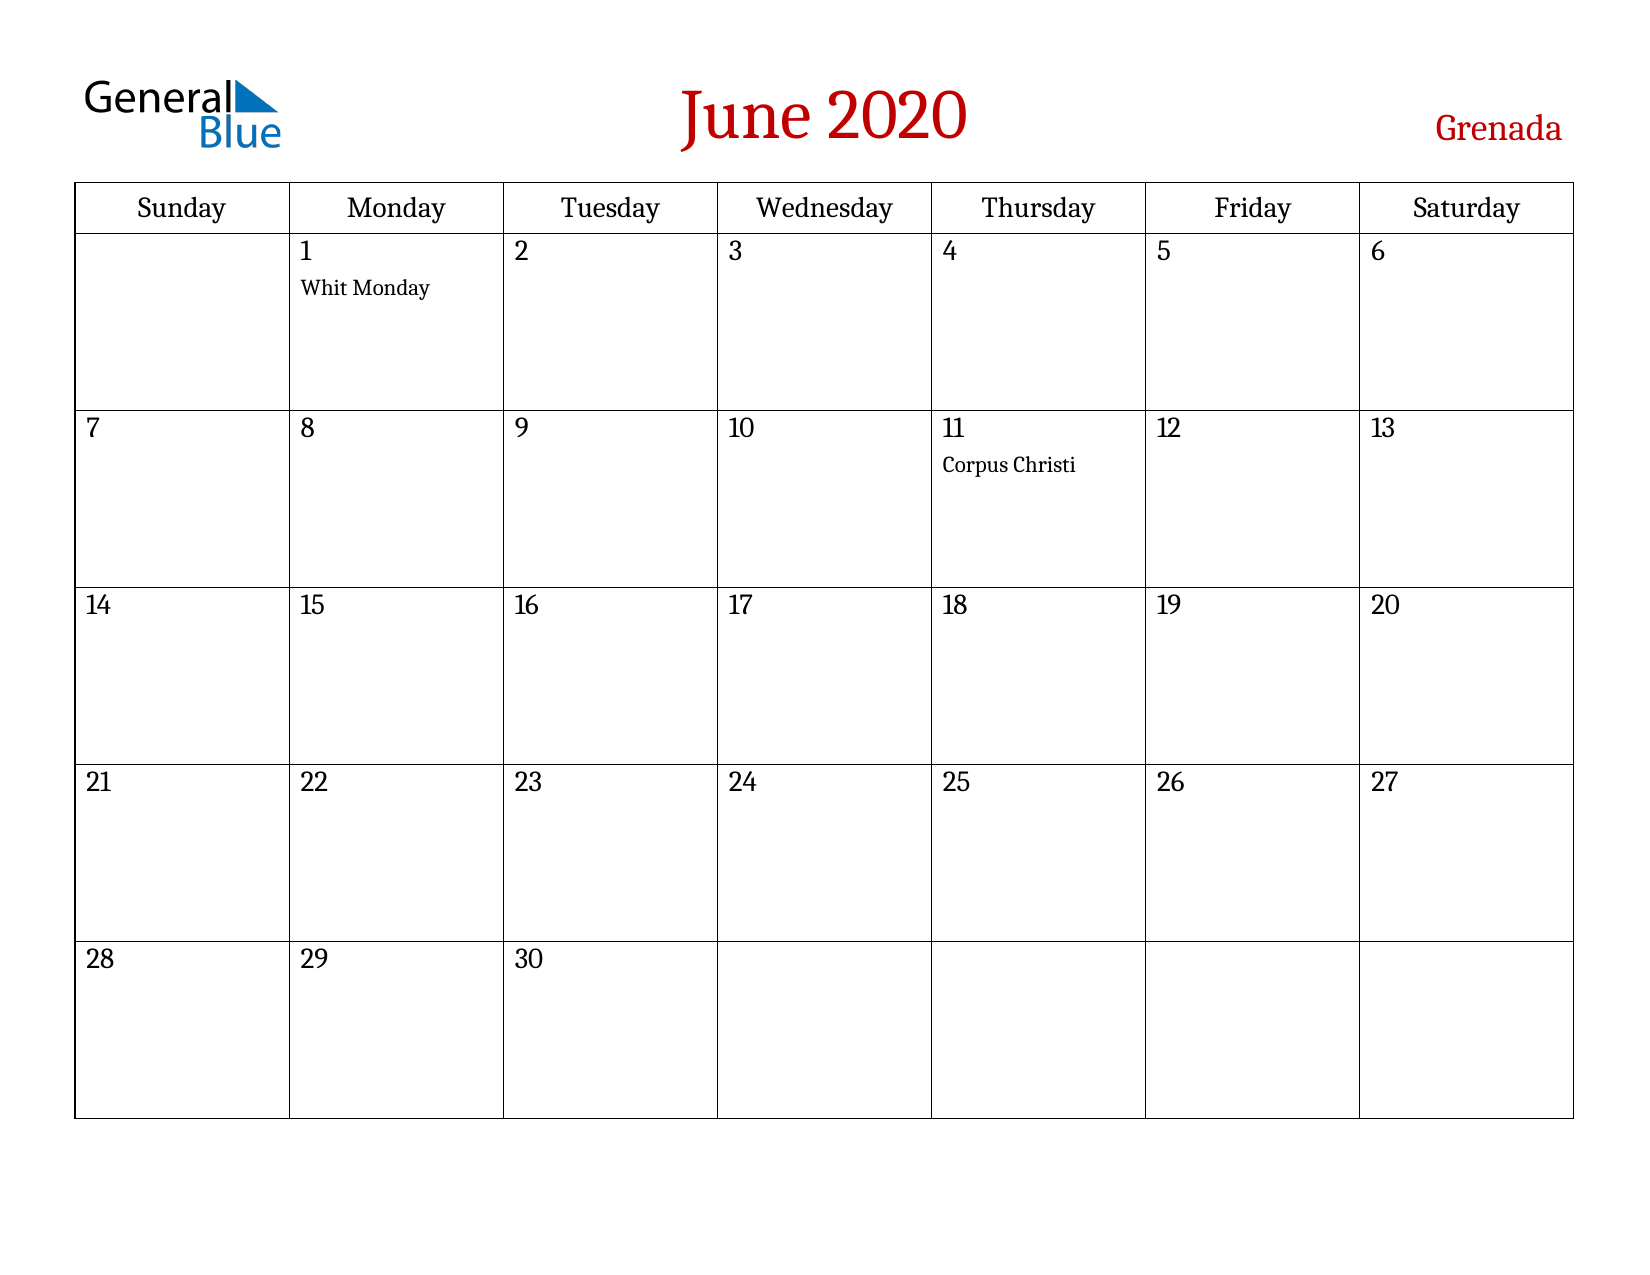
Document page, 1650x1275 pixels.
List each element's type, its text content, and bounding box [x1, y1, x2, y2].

table_cell [1146, 452, 1359, 587]
table_cell 22 [290, 765, 503, 806]
table_cell [1146, 629, 1359, 764]
table_header [75, 75, 503, 182]
table_cell [932, 629, 1145, 764]
table_cell 23 [504, 765, 717, 806]
table_cell [718, 983, 931, 1118]
table_cell [504, 275, 717, 410]
table_cell 21 [76, 765, 289, 806]
table_cell 19 [1146, 588, 1359, 629]
table_cell [1360, 983, 1573, 1118]
table_cell [76, 234, 289, 275]
table_cell [1146, 942, 1359, 983]
table_cell [718, 275, 931, 410]
table_cell 3 [718, 234, 931, 275]
table_cell [1360, 275, 1573, 410]
table_cell [1146, 806, 1359, 941]
table_cell Sunday [76, 183, 289, 233]
table_cell Tuesday [504, 183, 717, 233]
table_cell Wednesday [718, 183, 931, 233]
table_cell 9 [504, 411, 717, 452]
table_cell 12 [1146, 411, 1359, 452]
table_cell [504, 452, 717, 587]
table_header Grenada [1146, 75, 1574, 182]
table_cell [718, 452, 931, 587]
table_cell Whit Monday [290, 275, 503, 410]
table_cell 11 [932, 411, 1145, 452]
table_cell 26 [1146, 765, 1359, 806]
table_cell [1146, 275, 1359, 410]
table_cell 24 [718, 765, 931, 806]
table_cell 29 [290, 942, 503, 983]
table_cell [932, 983, 1145, 1118]
table_cell [718, 806, 931, 941]
table_cell 16 [504, 588, 717, 629]
table_cell 8 [290, 411, 503, 452]
table_cell [76, 983, 289, 1118]
table_cell Friday [1146, 183, 1359, 233]
table_cell [718, 942, 931, 983]
table_cell [504, 806, 717, 941]
table_cell 5 [1146, 234, 1359, 275]
table_cell [932, 942, 1145, 983]
table_cell [504, 629, 717, 764]
table_cell 10 [718, 411, 931, 452]
table_cell 20 [1360, 588, 1573, 629]
table_cell Thursday [932, 183, 1145, 233]
table_cell [1360, 452, 1573, 587]
table_cell [1360, 942, 1573, 983]
table_cell 6 [1360, 234, 1573, 275]
table_cell 25 [932, 765, 1145, 806]
table_cell [932, 275, 1145, 410]
table_cell [932, 806, 1145, 941]
table_cell 7 [76, 411, 289, 452]
table_cell 17 [718, 588, 931, 629]
table_cell 4 [932, 234, 1145, 275]
table_cell [1360, 806, 1573, 941]
table_cell [76, 806, 289, 941]
table_cell [290, 452, 503, 587]
table_cell 30 [504, 942, 717, 983]
table_cell [76, 452, 289, 587]
table_cell 15 [290, 588, 503, 629]
table_cell [718, 629, 931, 764]
table_cell Monday [290, 183, 503, 233]
table_cell [290, 983, 503, 1118]
table_cell 18 [932, 588, 1145, 629]
table_cell [290, 629, 503, 764]
table_cell [76, 275, 289, 410]
table_cell [76, 629, 289, 764]
table_cell [1360, 629, 1573, 764]
table_cell [1146, 983, 1359, 1118]
table_cell 27 [1360, 765, 1573, 806]
table_cell [290, 806, 503, 941]
table_cell [504, 983, 717, 1118]
table_cell 1 [290, 234, 503, 275]
table_cell 28 [76, 942, 289, 983]
table_header June 2020 [503, 75, 1146, 182]
table_cell 2 [504, 234, 717, 275]
table_cell 13 [1360, 411, 1573, 452]
table_cell 14 [76, 588, 289, 629]
table_cell Saturday [1360, 183, 1573, 233]
picture [85, 80, 281, 148]
table_cell Corpus Christi [932, 452, 1145, 587]
